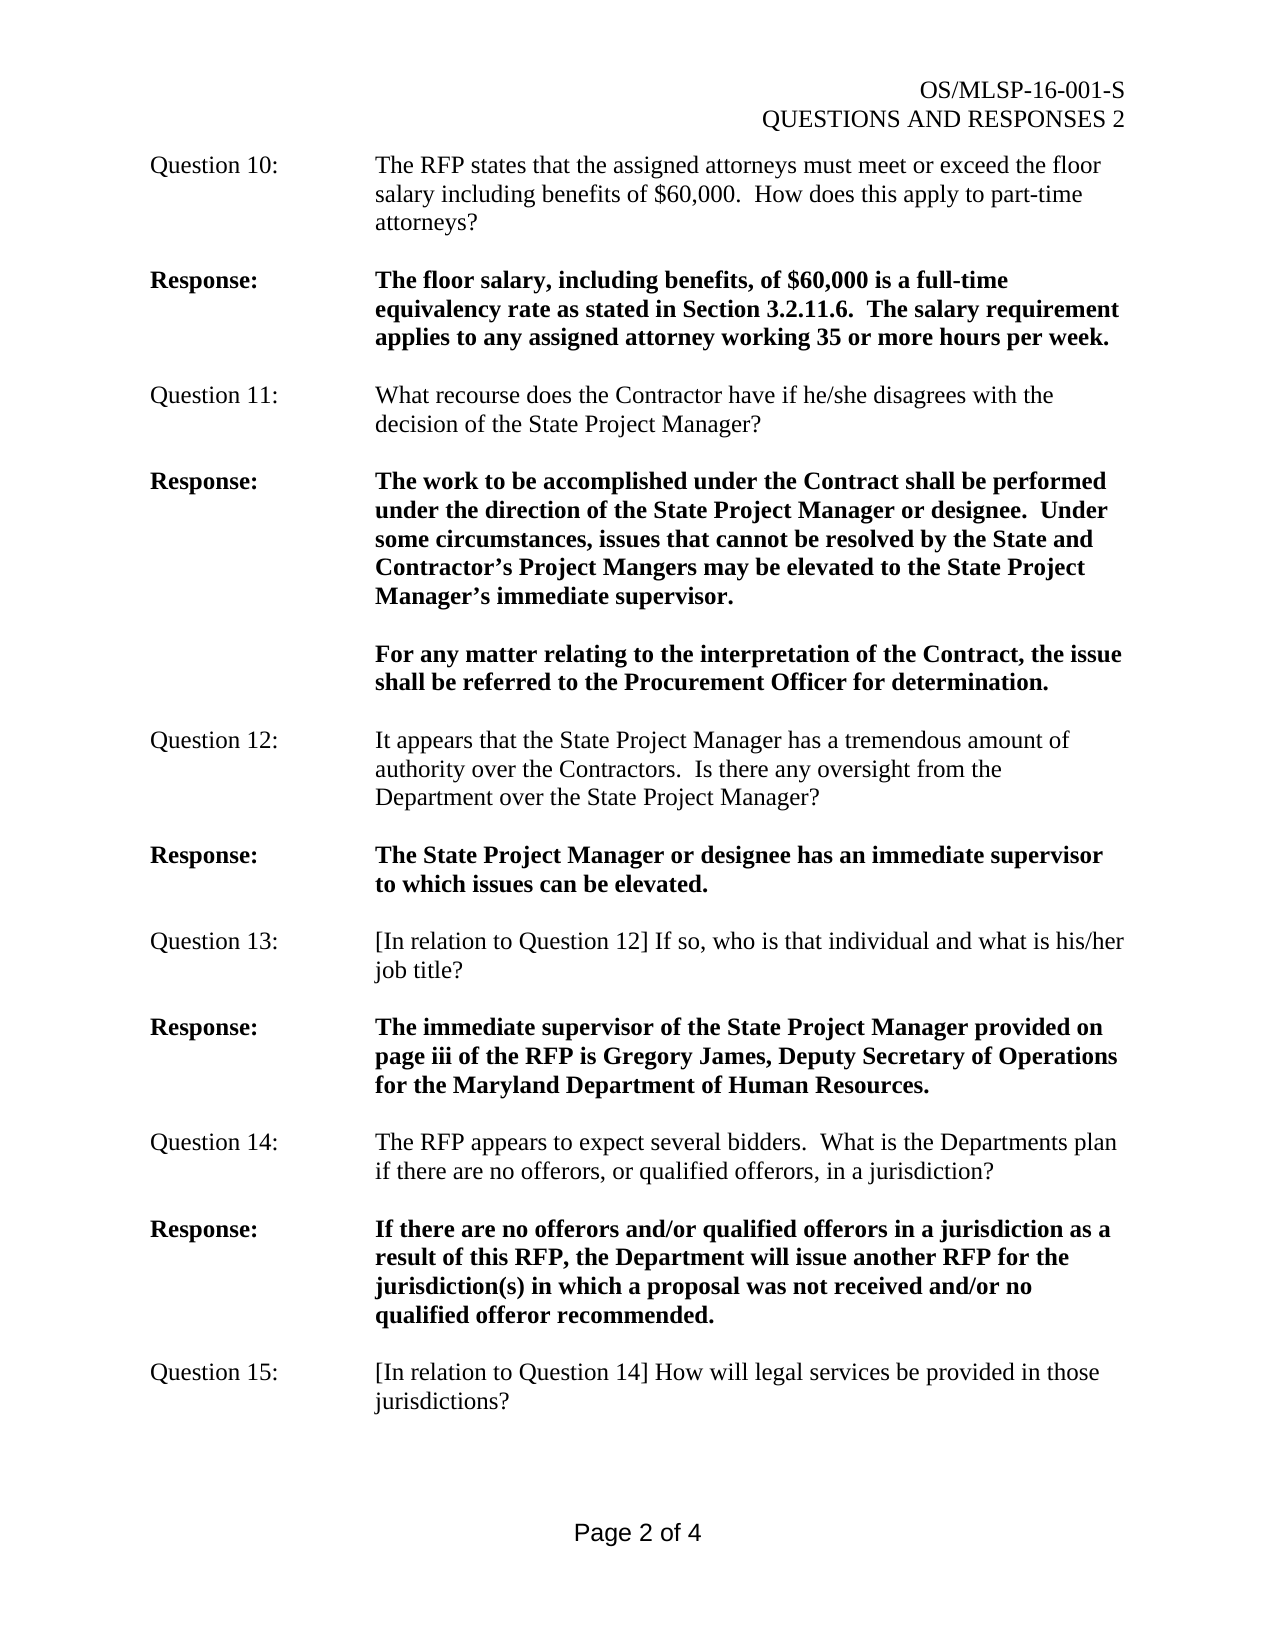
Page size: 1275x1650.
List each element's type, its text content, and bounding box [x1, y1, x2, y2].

text Question 15: [In relation to Question 14] How will legal services be provided in those jurisdictions? [150, 1357, 1125, 1415]
text Question 12: It appears that the State Project Manager has a tremendous amount of authority over the Contractors. Is there any oversight from the Department over the State Project Manager? [150, 725, 1125, 811]
text Response: The State Project Manager or designee has an immediate supervisor to which issues can be elevated. [150, 840, 1125, 897]
text Response: The work to be accomplished under the Contract shall be performed under the direction of the State Project Manager or designee. Under some circumstances, issues that cannot be resolved by the State and Contractor’s Project Mangers may be elevated to the State Project Manager’s immediate supervisor. [150, 466, 1125, 610]
text Response: The floor salary, including benefits, of $60,000 is a full-time equivalency rate as stated in Section 3.2.11.6. The salary requirement applies to any assigned attorney working 35 or more hours per week. [150, 265, 1125, 351]
text Question 10: The RFP states that the assigned attorneys must meet or exceed the floor salary including benefits of $60,000. How does this apply to part-time attorneys? [150, 150, 1125, 236]
text Question 13: [In relation to Question 12] If so, who is that individual and what is his/her job title? [150, 926, 1125, 984]
text Question 11: What recourse does the Contractor have if he/she disagrees with the decision of the State Project Manager? [150, 380, 1125, 437]
text Response: The immediate supervisor of the State Project Manager provided on page iii of the RFP is Gregory James, Deputy Secretary of Operations for the Maryland Department of Human Resources. [150, 1012, 1125, 1099]
text Question 14: The RFP appears to expect several bidders. What is the Departments plan if there are no offerors, or qualified offerors, in a jurisdiction? [150, 1127, 1125, 1185]
text For any matter relating to the interpretation of the Contract, the issue shall be referred to the Procurement Officer for determination. [150, 639, 1125, 696]
text Response: If there are no offerors and/or qualified offerors in a jurisdiction as a result of this RFP, the Department will issue another RFP for the jurisdiction(s) in which a proposal was not received and/or no qualified offeror recommended. [150, 1214, 1125, 1329]
